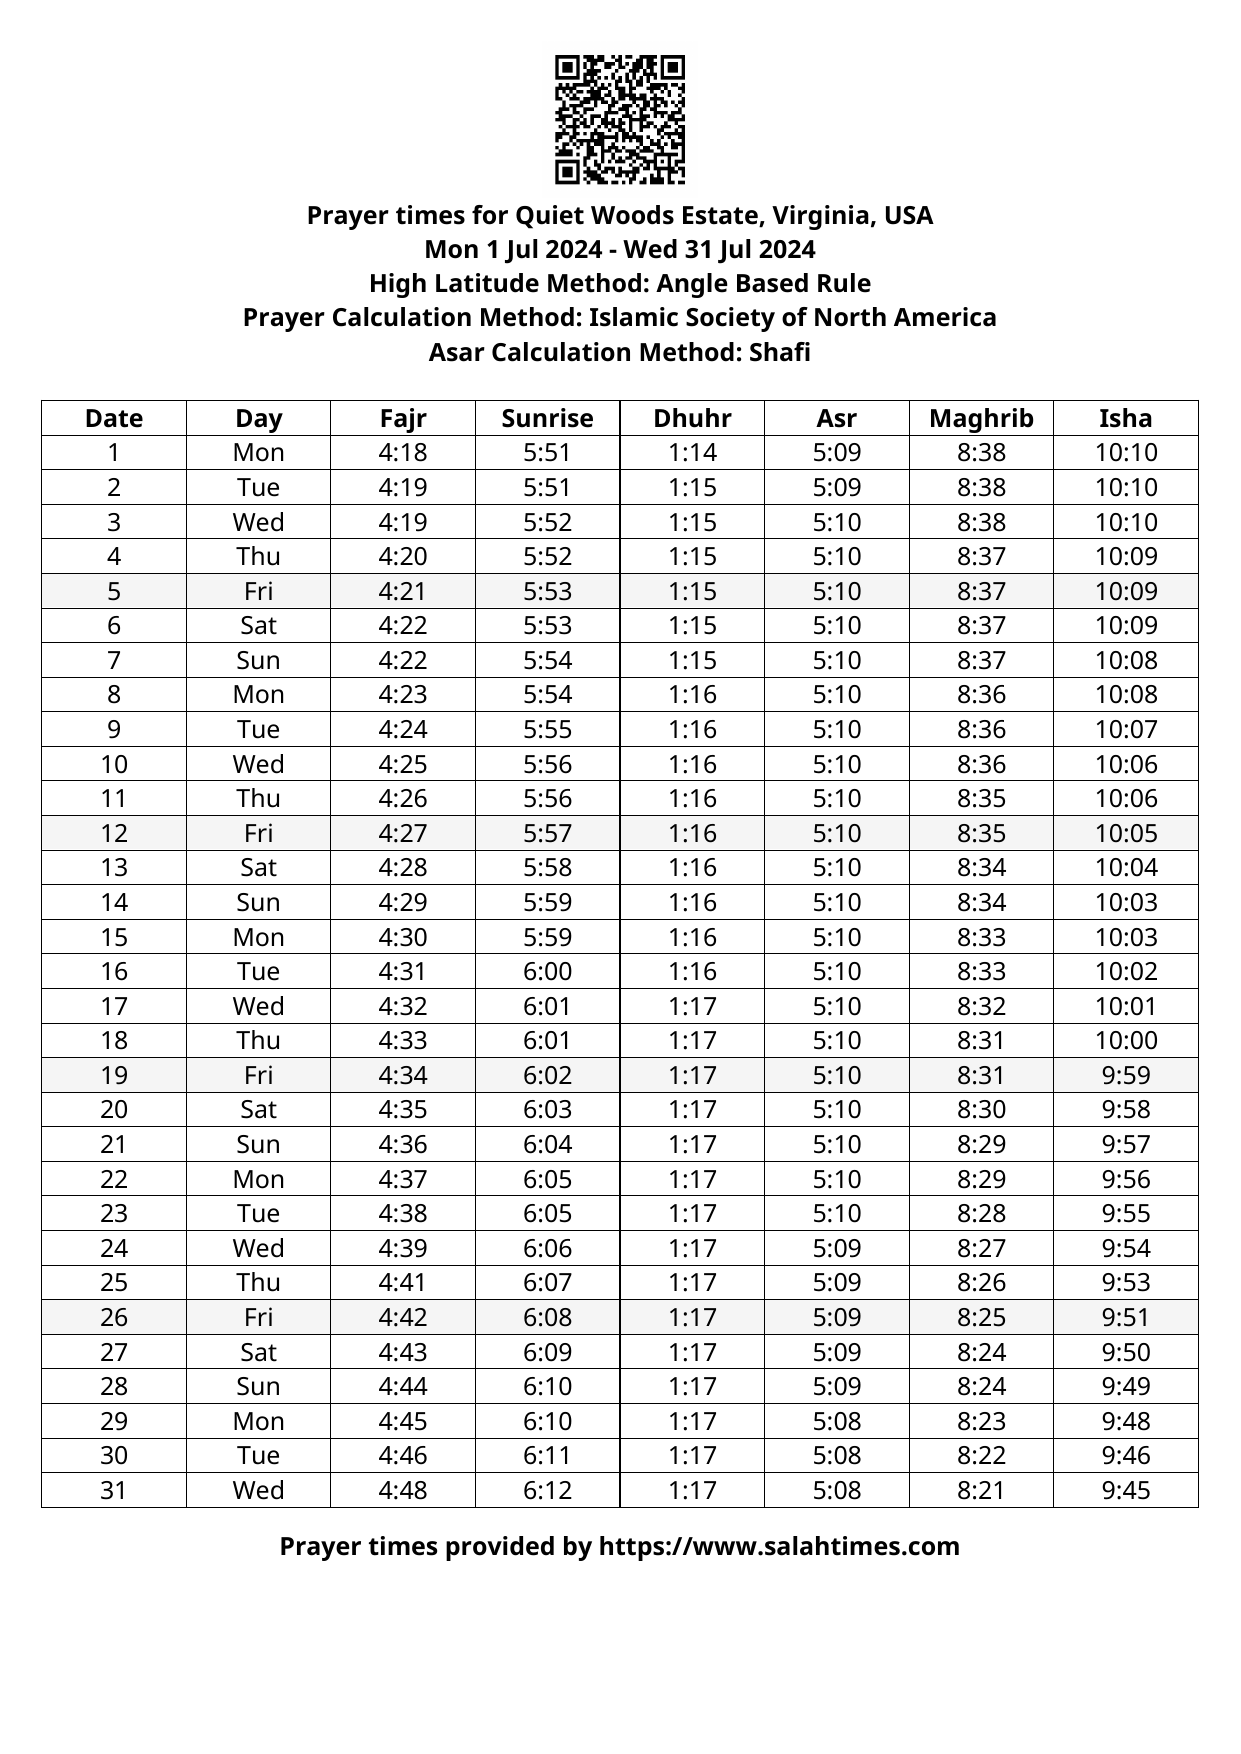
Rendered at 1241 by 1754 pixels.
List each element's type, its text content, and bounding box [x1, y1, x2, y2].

table_cell 5:10 [765, 885, 909, 919]
text Prayer times for Quiet Woods Estate, Virginia, USA [42, 198, 1198, 232]
table_cell 15 [42, 920, 186, 953]
table_cell 1:17 [621, 989, 764, 1022]
table_cell 6:12 [476, 1473, 619, 1507]
table_cell 4:19 [331, 505, 475, 538]
table_cell 2 [42, 470, 186, 504]
table_cell 5:09 [765, 436, 909, 469]
table_cell 18 [42, 1024, 186, 1057]
table_cell 4:45 [331, 1404, 475, 1437]
table_cell 31 [42, 1473, 186, 1507]
table_cell 8:22 [910, 1439, 1053, 1472]
table_cell Tue [187, 470, 330, 504]
table_cell 4:34 [331, 1058, 475, 1092]
table_cell Mon [187, 1404, 330, 1437]
table_cell 4:30 [331, 920, 475, 953]
table_cell 1:16 [621, 954, 764, 988]
table_cell 8:37 [910, 643, 1053, 677]
table_cell 9:46 [1054, 1439, 1198, 1472]
table_cell 10:10 [1054, 436, 1198, 469]
table_cell Sun [187, 885, 330, 919]
table_cell 10:04 [1054, 851, 1198, 884]
table_cell Thu [187, 1024, 330, 1057]
table_cell 8:26 [910, 1266, 1053, 1299]
table_cell 1:16 [621, 781, 764, 815]
text Prayer times provided by https://www.salahtimes.com [42, 1528, 1198, 1563]
table_cell Tue [187, 954, 330, 988]
table_cell 8:36 [910, 712, 1053, 746]
table_cell Sat [187, 851, 330, 884]
table_cell 10:01 [1054, 989, 1198, 1022]
table_cell 5:10 [765, 643, 909, 677]
table_cell 5:10 [765, 574, 909, 607]
table_cell 1:16 [621, 920, 764, 953]
table_cell 4 [42, 539, 186, 573]
table_cell 6:10 [476, 1369, 619, 1403]
table_header Sunrise [476, 401, 619, 434]
table_cell 5:55 [476, 712, 619, 746]
table_cell 1:17 [621, 1300, 764, 1334]
table_cell 5:52 [476, 539, 619, 573]
table_cell 5:10 [765, 1196, 909, 1230]
table_cell 4:24 [331, 712, 475, 746]
table_cell 5:09 [765, 1335, 909, 1368]
table_cell 4:25 [331, 747, 475, 780]
table_cell 9:57 [1054, 1127, 1198, 1161]
table_cell 8:33 [910, 954, 1053, 988]
table_cell 1:17 [621, 1196, 764, 1230]
table_cell 8:37 [910, 539, 1053, 573]
table_cell 9:51 [1054, 1300, 1198, 1334]
table_cell 5:51 [476, 436, 619, 469]
table_cell 4:28 [331, 851, 475, 884]
table_cell 5:53 [476, 609, 619, 642]
table_cell 25 [42, 1266, 186, 1299]
table_cell 10:02 [1054, 954, 1198, 988]
table_cell 19 [42, 1058, 186, 1092]
table_cell Fri [187, 816, 330, 849]
table_cell 5:08 [765, 1473, 909, 1507]
table_cell 8:34 [910, 851, 1053, 884]
table_cell 1:17 [621, 1024, 764, 1057]
table_cell 1:17 [621, 1058, 764, 1092]
table_cell 8:32 [910, 989, 1053, 1022]
table_cell 9:59 [1054, 1058, 1198, 1092]
table_cell 8:35 [910, 781, 1053, 815]
table_cell 4:37 [331, 1162, 475, 1195]
table_cell 5:52 [476, 505, 619, 538]
table_cell 5:59 [476, 920, 619, 953]
table_cell 9:48 [1054, 1404, 1198, 1437]
table_cell 4:21 [331, 574, 475, 607]
table_cell 1:15 [621, 470, 764, 504]
table_cell 6:09 [476, 1335, 619, 1368]
table_cell 1:17 [621, 1093, 764, 1126]
table_cell 6:08 [476, 1300, 619, 1334]
table_header Fajr [331, 401, 475, 434]
table_cell 5 [42, 574, 186, 607]
table_cell 8:25 [910, 1300, 1053, 1334]
table_cell 1:14 [621, 436, 764, 469]
table_cell 1:16 [621, 816, 764, 849]
table_cell 4:41 [331, 1266, 475, 1299]
table_header Asr [765, 401, 909, 434]
table_cell 4:18 [331, 436, 475, 469]
table_cell Mon [187, 436, 330, 469]
table_cell Thu [187, 539, 330, 573]
table_cell 1:16 [621, 712, 764, 746]
table_cell 5:10 [765, 712, 909, 746]
table_cell 8:34 [910, 885, 1053, 919]
table_cell Fri [187, 1300, 330, 1334]
table_cell 4:19 [331, 470, 475, 504]
table_cell 1:17 [621, 1335, 764, 1368]
table_cell 1:17 [621, 1231, 764, 1264]
table_cell 10:06 [1054, 747, 1198, 780]
table_cell Wed [187, 747, 330, 780]
table_cell 1 [42, 436, 186, 469]
table_cell Sun [187, 643, 330, 677]
text Mon 1 Jul 2024 - Wed 31 Jul 2024 [42, 232, 1198, 266]
table_cell 1:15 [621, 505, 764, 538]
table_cell 10:10 [1054, 505, 1198, 538]
table_header Isha [1054, 401, 1198, 434]
table_cell 5:10 [765, 989, 909, 1022]
table_cell 10:03 [1054, 885, 1198, 919]
table_cell 4:36 [331, 1127, 475, 1161]
table_cell Sat [187, 1335, 330, 1368]
table_cell 5:10 [765, 1024, 909, 1057]
table_cell 1:17 [621, 1404, 764, 1437]
table_cell 6:00 [476, 954, 619, 988]
table_cell 8:36 [910, 747, 1053, 780]
table_cell Fri [187, 574, 330, 607]
table_cell 6:11 [476, 1439, 619, 1472]
table_cell 4:46 [331, 1439, 475, 1472]
table_cell 5:10 [765, 1127, 909, 1161]
table_cell 9:45 [1054, 1473, 1198, 1507]
table_cell 8:38 [910, 470, 1053, 504]
table_cell 30 [42, 1439, 186, 1472]
table_cell 4:48 [331, 1473, 475, 1507]
table_cell 6:02 [476, 1058, 619, 1092]
table_cell 10:03 [1054, 920, 1198, 953]
table_cell 8:36 [910, 678, 1053, 711]
table_cell 1:16 [621, 678, 764, 711]
table_cell 5:09 [765, 1231, 909, 1264]
table_cell 5:56 [476, 747, 619, 780]
table_cell 3 [42, 505, 186, 538]
table_cell 5:59 [476, 885, 619, 919]
table_cell 5:10 [765, 609, 909, 642]
picture [542, 41, 699, 198]
table_cell 9:49 [1054, 1369, 1198, 1403]
table_cell 26 [42, 1300, 186, 1334]
table_cell 10:10 [1054, 470, 1198, 504]
table_cell 5:57 [476, 816, 619, 849]
table_cell 9:54 [1054, 1231, 1198, 1264]
table_cell 1:17 [621, 1369, 764, 1403]
table_cell 1:17 [621, 1266, 764, 1299]
table_cell 8:28 [910, 1196, 1053, 1230]
table_cell 5:10 [765, 1162, 909, 1195]
table_cell 10:06 [1054, 781, 1198, 815]
table_cell 5:10 [765, 678, 909, 711]
table_cell 5:10 [765, 851, 909, 884]
table_cell 5:54 [476, 643, 619, 677]
table_cell 10:09 [1054, 574, 1198, 607]
table_cell 5:10 [765, 747, 909, 780]
table_cell 8:31 [910, 1024, 1053, 1057]
table_cell 4:35 [331, 1093, 475, 1126]
table_cell 4:23 [331, 678, 475, 711]
table_cell 10:00 [1054, 1024, 1198, 1057]
table_cell 6:05 [476, 1162, 619, 1195]
table_cell 8:27 [910, 1231, 1053, 1264]
table_cell 6:01 [476, 989, 619, 1022]
table_cell Sun [187, 1369, 330, 1403]
table_cell 1:15 [621, 539, 764, 573]
table_cell 4:39 [331, 1231, 475, 1264]
table_cell 8:24 [910, 1369, 1053, 1403]
table_cell 8:38 [910, 505, 1053, 538]
table_cell 8 [42, 678, 186, 711]
text Asar Calculation Method: Shafi [42, 334, 1198, 368]
table_cell 8:23 [910, 1404, 1053, 1437]
table_cell 1:17 [621, 1473, 764, 1507]
table_cell Sat [187, 1093, 330, 1126]
table_cell 5:08 [765, 1439, 909, 1472]
table_cell Wed [187, 505, 330, 538]
table_cell Tue [187, 712, 330, 746]
table_cell 16 [42, 954, 186, 988]
table_cell 6:07 [476, 1266, 619, 1299]
table_cell 1:17 [621, 1439, 764, 1472]
table_cell Tue [187, 1196, 330, 1230]
table_header Day [187, 401, 330, 434]
table_cell Wed [187, 1231, 330, 1264]
table_cell Mon [187, 678, 330, 711]
table_cell 4:27 [331, 816, 475, 849]
table_cell Thu [187, 781, 330, 815]
table_cell 12 [42, 816, 186, 849]
table_cell 1:17 [621, 1127, 764, 1161]
table_cell Sun [187, 1127, 330, 1161]
table_cell 4:32 [331, 989, 475, 1022]
table_cell 4:20 [331, 539, 475, 573]
table_cell 5:10 [765, 505, 909, 538]
table_cell 5:53 [476, 574, 619, 607]
table_cell 10:08 [1054, 643, 1198, 677]
table_cell 9:58 [1054, 1093, 1198, 1126]
table_cell 5:09 [765, 1369, 909, 1403]
table_cell Mon [187, 920, 330, 953]
table_cell 4:31 [331, 954, 475, 988]
table_cell 1:16 [621, 747, 764, 780]
table_cell 8:24 [910, 1335, 1053, 1368]
table_cell 1:15 [621, 609, 764, 642]
table_cell 5:10 [765, 1058, 909, 1092]
table_cell 4:33 [331, 1024, 475, 1057]
table_cell 5:08 [765, 1404, 909, 1437]
table_cell 21 [42, 1127, 186, 1161]
table_cell 5:58 [476, 851, 619, 884]
table_cell 14 [42, 885, 186, 919]
table_cell 24 [42, 1231, 186, 1264]
table_cell 1:16 [621, 851, 764, 884]
table_cell 4:44 [331, 1369, 475, 1403]
table_cell Mon [187, 1162, 330, 1195]
table_cell 8:33 [910, 920, 1053, 953]
table_cell 5:10 [765, 781, 909, 815]
table_cell 22 [42, 1162, 186, 1195]
table_cell 5:10 [765, 816, 909, 849]
table_cell 23 [42, 1196, 186, 1230]
table_cell 5:09 [765, 1300, 909, 1334]
table_cell 10 [42, 747, 186, 780]
table_cell 5:09 [765, 1266, 909, 1299]
table_cell 13 [42, 851, 186, 884]
table_cell 8:37 [910, 609, 1053, 642]
table_header Date [42, 401, 186, 434]
table_cell 4:38 [331, 1196, 475, 1230]
table_cell 8:38 [910, 436, 1053, 469]
table_cell 8:29 [910, 1127, 1053, 1161]
table_cell 7 [42, 643, 186, 677]
table_cell 10:05 [1054, 816, 1198, 849]
table_header Maghrib [910, 401, 1053, 434]
table_cell 6:01 [476, 1024, 619, 1057]
table_cell 6:10 [476, 1404, 619, 1437]
table_cell Sat [187, 609, 330, 642]
table_cell 5:54 [476, 678, 619, 711]
table_cell 6:03 [476, 1093, 619, 1126]
table_cell 5:56 [476, 781, 619, 815]
table_cell Tue [187, 1439, 330, 1472]
table_cell Wed [187, 1473, 330, 1507]
table_cell 27 [42, 1335, 186, 1368]
table_cell 6:05 [476, 1196, 619, 1230]
table_cell 28 [42, 1369, 186, 1403]
table_cell 1:16 [621, 885, 764, 919]
table_cell 5:09 [765, 470, 909, 504]
table_cell 5:10 [765, 920, 909, 953]
table_cell Thu [187, 1266, 330, 1299]
table_cell 9 [42, 712, 186, 746]
table_cell 1:15 [621, 574, 764, 607]
table_cell 10:09 [1054, 539, 1198, 573]
table_cell 11 [42, 781, 186, 815]
table_cell 6:04 [476, 1127, 619, 1161]
table_cell 8:37 [910, 574, 1053, 607]
table_cell 4:43 [331, 1335, 475, 1368]
table_cell 4:22 [331, 609, 475, 642]
table_cell 8:31 [910, 1058, 1053, 1092]
table_cell 1:15 [621, 643, 764, 677]
table_cell 10:08 [1054, 678, 1198, 711]
table_cell 5:10 [765, 954, 909, 988]
table_cell 1:17 [621, 1162, 764, 1195]
table_cell Wed [187, 989, 330, 1022]
table_cell 17 [42, 989, 186, 1022]
table_cell 4:26 [331, 781, 475, 815]
table_cell 5:51 [476, 470, 619, 504]
table_cell 8:21 [910, 1473, 1053, 1507]
table_cell 20 [42, 1093, 186, 1126]
table_cell 4:29 [331, 885, 475, 919]
table_cell 6:06 [476, 1231, 619, 1264]
table_cell 10:07 [1054, 712, 1198, 746]
table_cell 8:29 [910, 1162, 1053, 1195]
table_cell 4:42 [331, 1300, 475, 1334]
table_cell 4:22 [331, 643, 475, 677]
table_header Dhuhr [621, 401, 764, 434]
table_cell 6 [42, 609, 186, 642]
table_cell 9:53 [1054, 1266, 1198, 1299]
table_cell 8:35 [910, 816, 1053, 849]
table_cell 8:30 [910, 1093, 1053, 1126]
text Prayer Calculation Method: Islamic Society of North America [42, 300, 1198, 334]
table_cell 9:50 [1054, 1335, 1198, 1368]
table_cell 9:56 [1054, 1162, 1198, 1195]
table_cell Fri [187, 1058, 330, 1092]
table_cell 5:10 [765, 1093, 909, 1126]
table_cell 29 [42, 1404, 186, 1437]
text High Latitude Method: Angle Based Rule [42, 266, 1198, 300]
table_cell 5:10 [765, 539, 909, 573]
table_cell 10:09 [1054, 609, 1198, 642]
table_cell 9:55 [1054, 1196, 1198, 1230]
